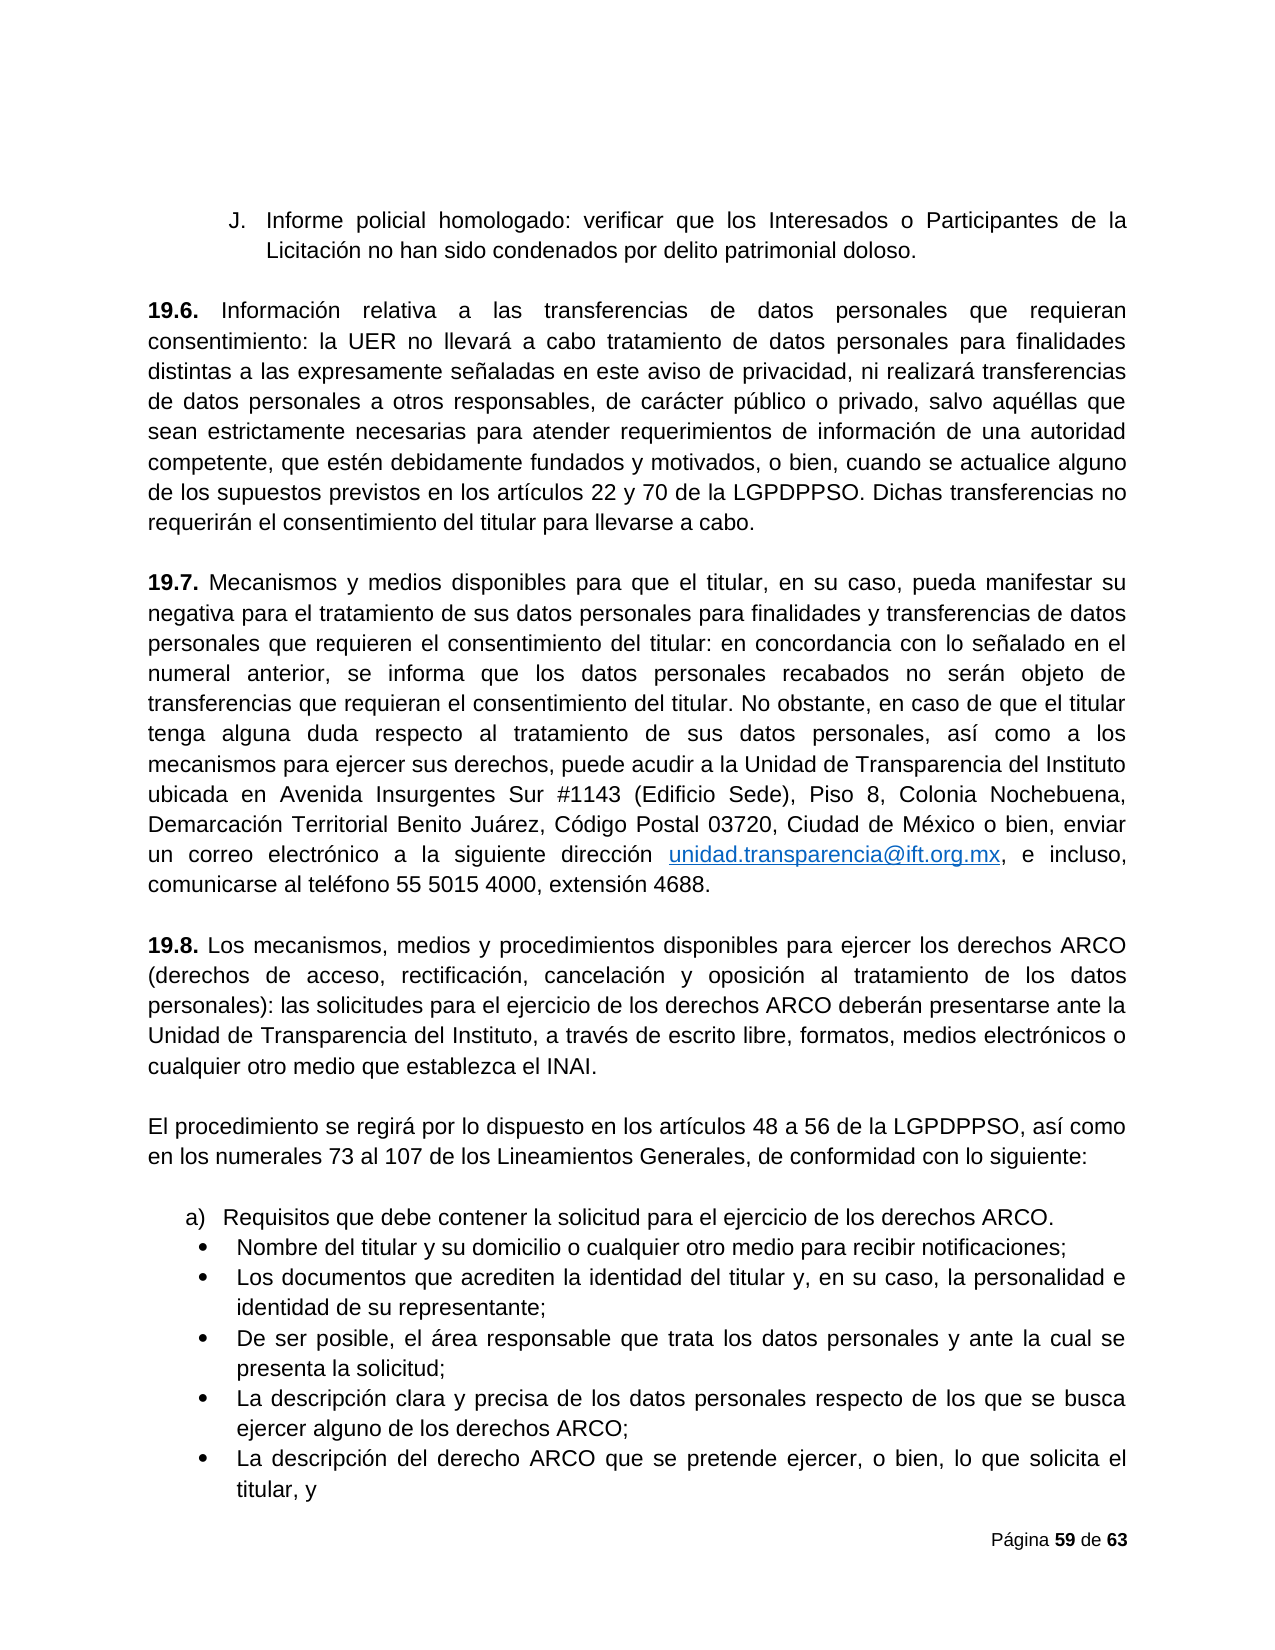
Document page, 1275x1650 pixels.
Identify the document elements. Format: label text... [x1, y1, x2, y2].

text El procedimiento se regirá por lo dispuesto en los artículos 48 a 56 de la LGPDPPSO, así como en los numerales 73 al 107 de los Lineamientos Generales, de conformidad con lo siguiente: [148, 1113, 1127, 1169]
list Requisitos que debe contener la solicitud para el ejercicio de los derechos ARCO. [185, 1204, 1127, 1230]
list La descripción del derecho ARCO que se pretende ejercer, o bien, lo que solicita el titular, y [199, 1445, 1127, 1502]
list Informe policial homologado: verificar que los Interesados o Participantes de la Licitación no han sido condenados por delito patrimonial doloso. [228, 207, 1127, 263]
text 19.6. Información relativa a las transferencias de datos personales que requieran consentimiento: la UER no llevará a cabo tratamiento de datos personales para finalidades distintas a las expresamente señaladas en este aviso de privacidad, ni realizará transferencias de datos personales a otros responsables, de carácter público o privado, salvo aquéllas que sean estrictamente necesarias para atender requerimientos de información de una autoridad competente, que estén debidamente fundados y motivados, o bien, cuando se actualice alguno de los supuestos previstos en los artículos 22 y 70 de la LGPDPPSO. Dichas transferencias no requerirán el consentimiento del titular para llevarse a cabo. [148, 297, 1127, 535]
list Los documentos que acrediten la identidad del titular y, en su caso, la personalidad e identidad de su representante; [199, 1264, 1127, 1321]
text 19.7. Mecanismos y medios disponibles para que el titular, en su caso, pueda manifestar su negativa para el tratamiento de sus datos personales para finalidades y transferencias de datos personales que requieren el consentimiento del titular: en concordancia con lo señalado en el numeral anterior, se informa que los datos personales recabados no serán objeto de transferencias que requieran el consentimiento del titular. No obstante, en caso de que el titular tenga alguna duda respecto al tratamiento de sus datos personales, así como a los mecanismos para ejercer sus derechos, puede acudir a la Unidad de Transparencia del Instituto ubicada en Avenida Insurgentes Sur #1143 (Edificio Sede), Piso 8, Colonia Nochebuena, Demarcación Territorial Benito Juárez, Código Postal 03720, Ciudad de México o bien, enviar un correo electrónico a la siguiente dirección unidad.transparencia@ift.org.mx, e incluso, comunicarse al teléfono 55 5015 4000, extensión 4688. [148, 569, 1127, 898]
list De ser posible, el área responsable que trata los datos personales y ante la cual se presenta la solicitud; [199, 1324, 1127, 1381]
text 19.8. Los mecanismos, medios y procedimientos disponibles para ejercer los derechos ARCO (derechos de acceso, rectificación, cancelación y oposición al tratamiento de los datos personales): las solicitudes para el ejercicio de los derechos ARCO deberán presentarse ante la Unidad de Transparencia del Instituto, a través de escrito libre, formatos, medios electrónicos o cualquier otro medio que establezca el INAI. [148, 932, 1127, 1079]
list Nombre del titular y su domicilio o cualquier otro medio para recibir notificaciones; [199, 1234, 1127, 1260]
list La descripción clara y precisa de los datos personales respecto de los que se busca ejercer alguno de los derechos ARCO; [199, 1385, 1127, 1441]
